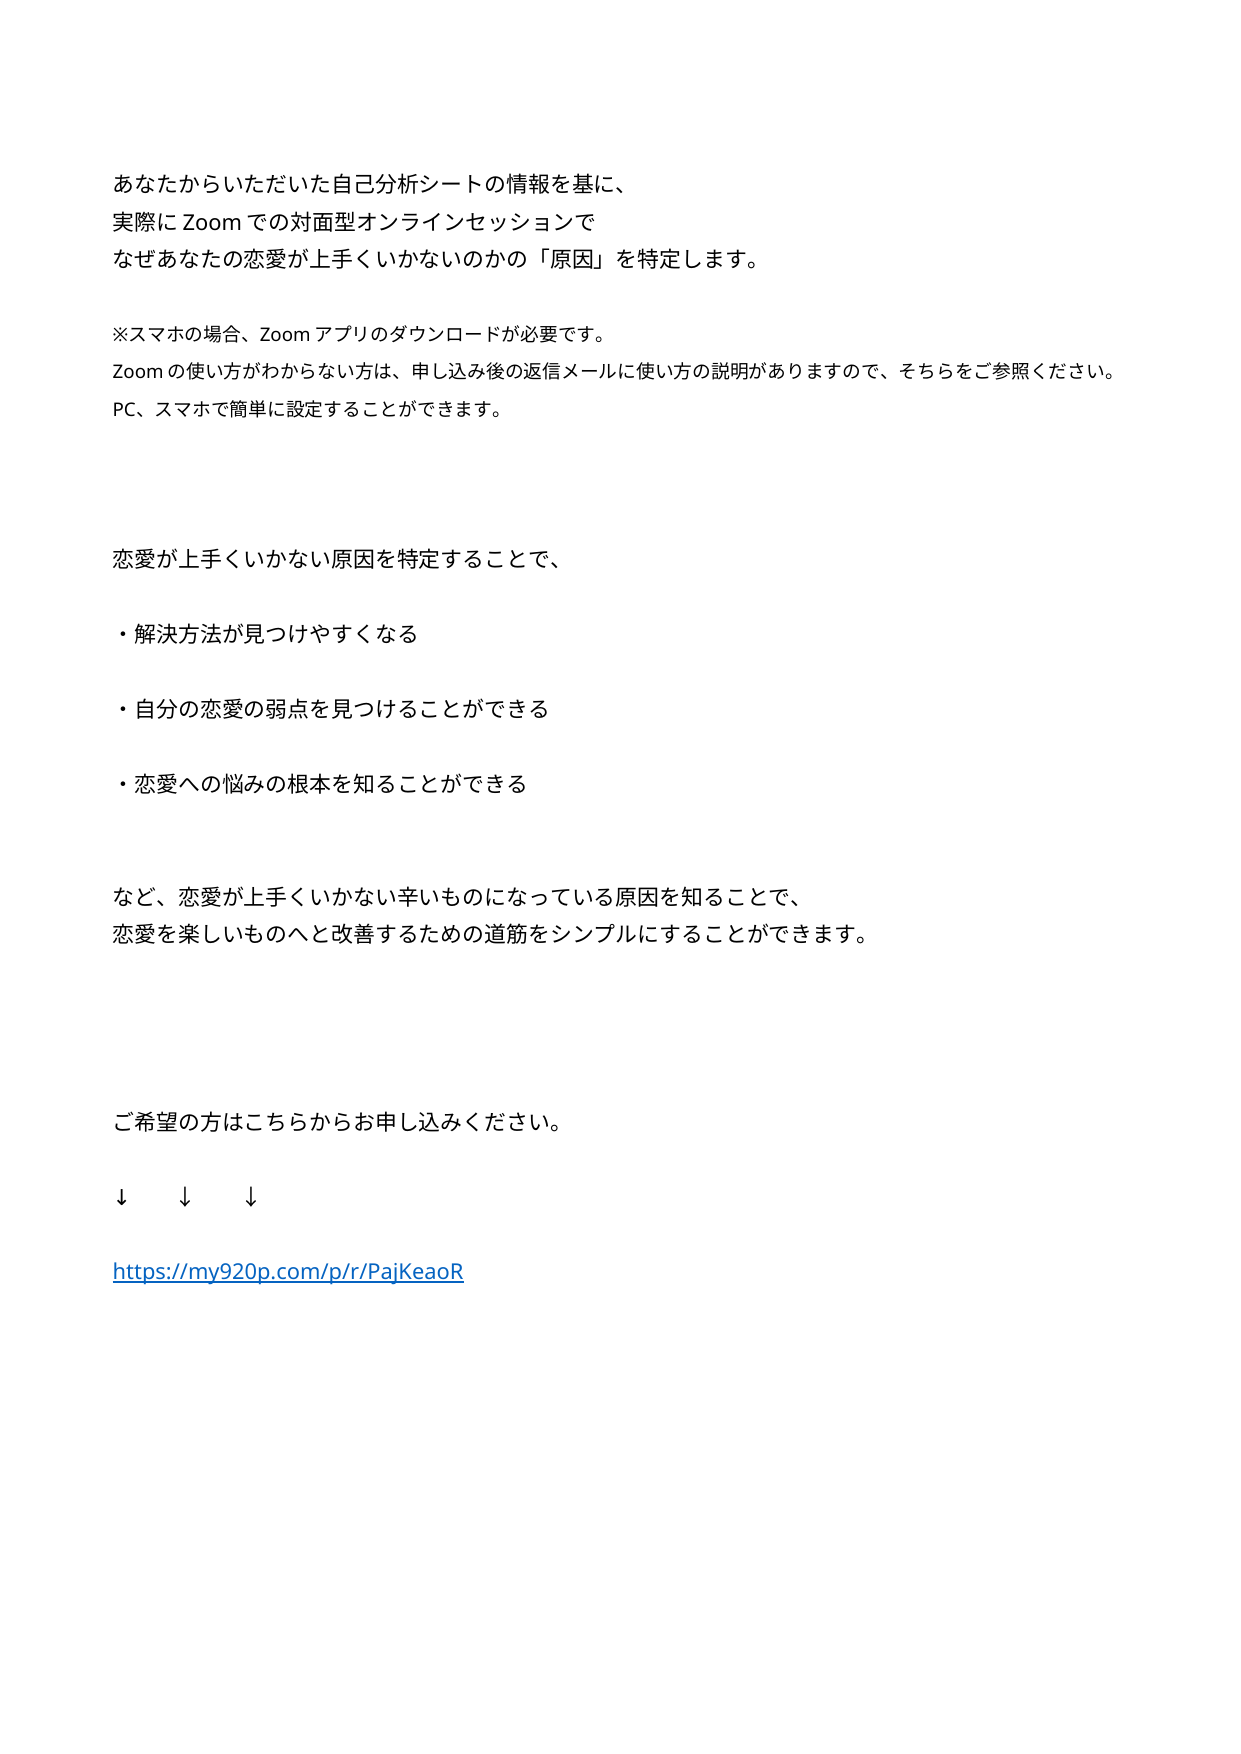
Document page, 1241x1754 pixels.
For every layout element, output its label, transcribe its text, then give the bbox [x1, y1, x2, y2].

text ご希望の方はこちらからお申し込みください。 [112, 1102, 1128, 1139]
text ・恋愛への悩みの根本を知ることができる [112, 764, 1128, 802]
text ※スマホの場合、Zoomアプリのダウンロードが必要です。 [112, 314, 1128, 352]
text PC、スマホで簡単に設定することができます。 [112, 389, 1128, 427]
text ↓ ↓ ↓ [112, 1177, 1128, 1214]
text ・自分の恋愛の弱点を見つけることができる [112, 689, 1128, 727]
text 恋愛を楽しいものへと改善するための道筋をシンプルにすることができます。 [112, 914, 1128, 952]
text あなたからいただいた自己分析シートの情報を基に、 [112, 164, 1128, 202]
text ・解決方法が見つけやすくなる [112, 614, 1128, 652]
text 恋愛が上手くいかない原因を特定することで、 [112, 539, 1128, 577]
text Zoomの使い方がわからない方は、申し込み後の返信メールに使い方の説明がありますので、そちらをご参照ください。 [112, 352, 1128, 389]
text なぜあなたの恋愛が上手くいかないのかの「原因」を特定します。 [112, 239, 1128, 277]
text など、恋愛が上手くいかない辛いものになっている原因を知ることで、 [112, 877, 1128, 914]
text 実際にZoomでの対面型オンラインセッションで [112, 202, 1128, 239]
text https://my920p.com/p/r/PajKeaoR [112, 1252, 1128, 1289]
